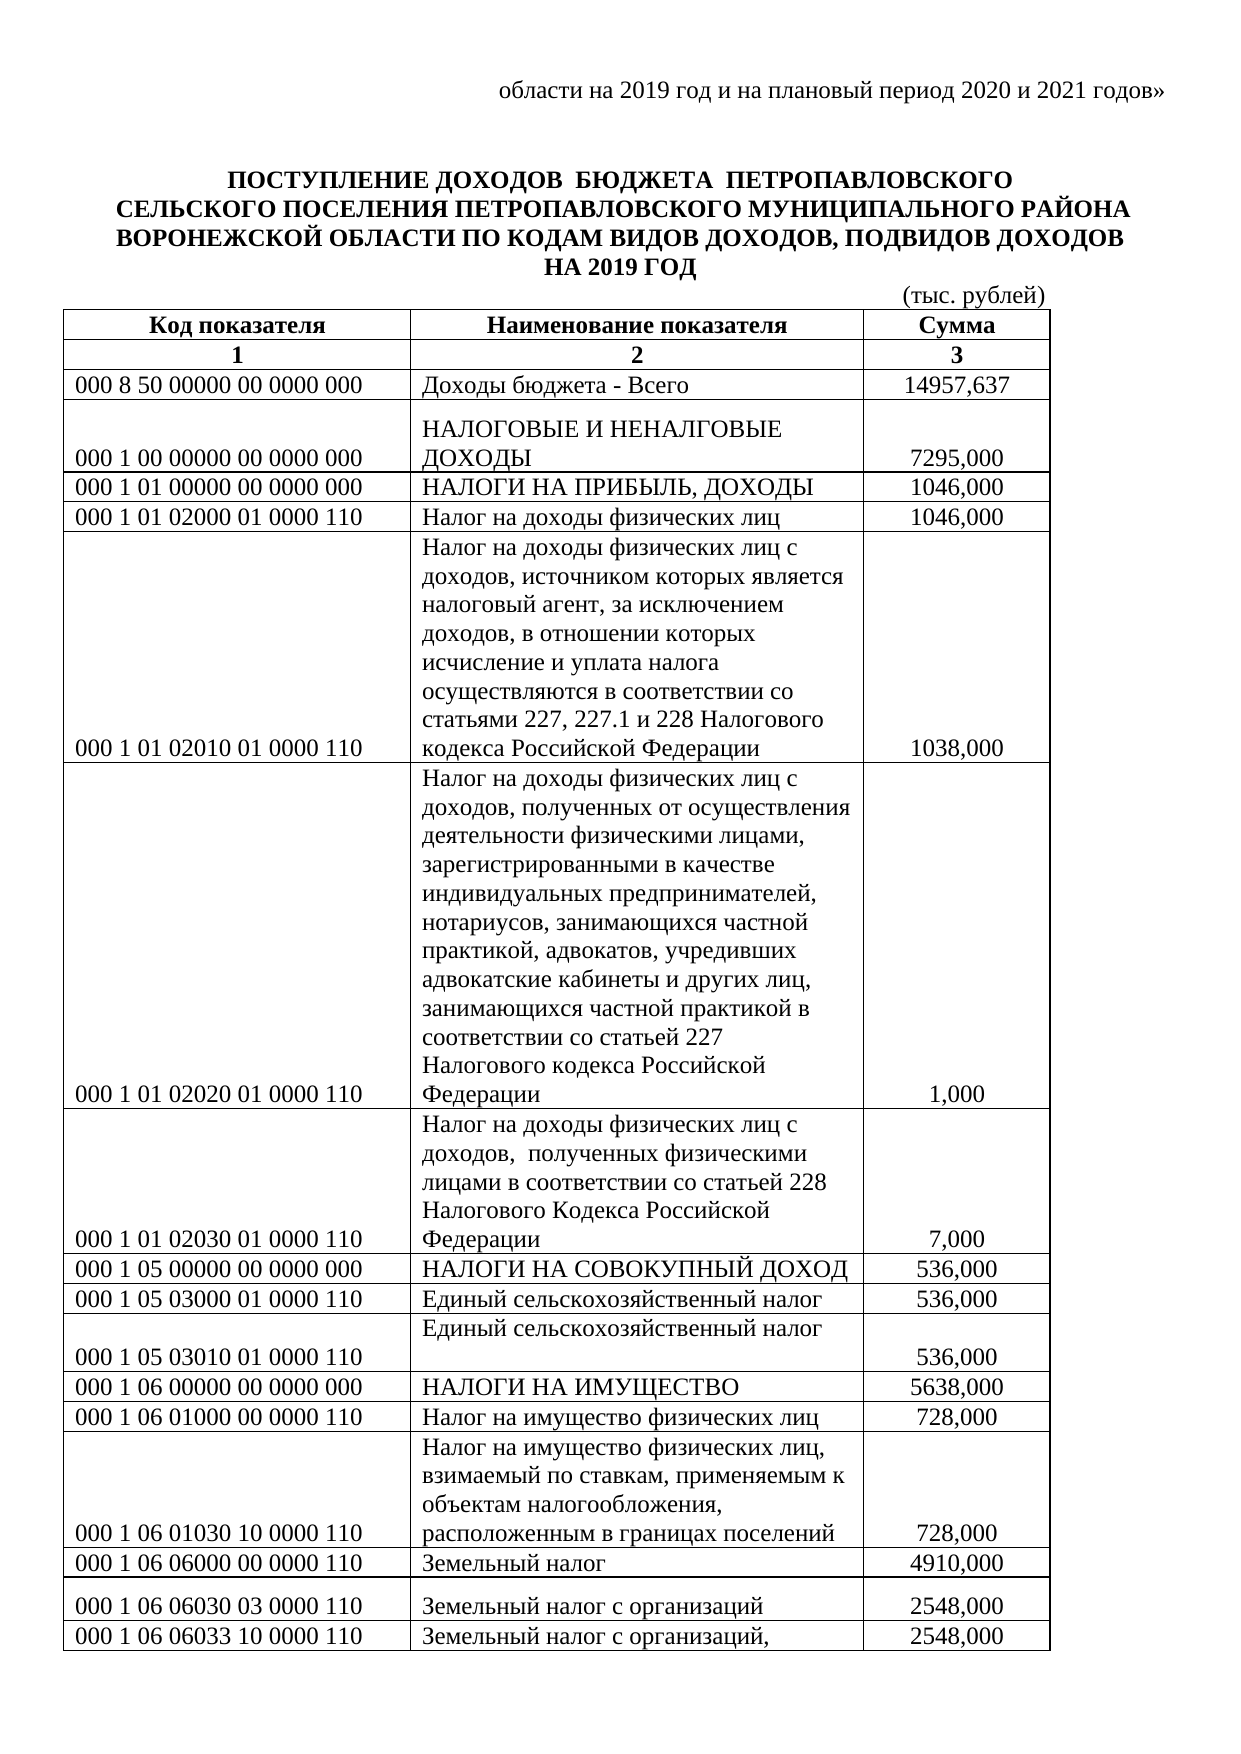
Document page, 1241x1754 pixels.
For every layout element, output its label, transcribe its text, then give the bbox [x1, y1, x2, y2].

table_cell 000 1 01 02020 01 0000 110 [64, 763, 410, 1108]
table_cell 1046,000 [864, 473, 1049, 501]
table_cell Единый сельскохозяйственный налог [411, 1284, 863, 1312]
table_cell 2 [411, 340, 863, 369]
table_cell Налог на имущество физических лиц, взимаемый по ставкам, применяемым к объектам налогообложения, расположенным в границах поселений [411, 1432, 863, 1547]
table_cell 536,000 [864, 1314, 1049, 1371]
table_cell 536,000 [864, 1284, 1049, 1312]
table_cell Земельный налог с организаций [411, 1578, 863, 1620]
table_header Код показателя [64, 310, 410, 339]
table_cell Налог на доходы физических лиц с доходов, источником которых является налоговый агент, за исключением доходов, в отношении которых исчисление и уплата налога осуществляются в соответствии со статьями 227, 227.1 и 228 Налогового кодекса Российской Федерации [411, 532, 863, 762]
table_cell Налог на доходы физических лиц с доходов, полученных физическими лицами в соответствии со статьей 228 Налогового Кодекса Российской Федерации [411, 1109, 863, 1253]
table_cell 000 8 50 00000 00 0000 000 [64, 370, 410, 399]
table_header Сумма [864, 310, 1049, 339]
table_cell Земельный налог [411, 1548, 863, 1576]
table_cell 000 1 06 01000 00 0000 110 [64, 1402, 410, 1431]
table_cell 000 1 06 01030 10 0000 110 [64, 1432, 410, 1547]
table_cell 000 1 00 00000 00 0000 000 [64, 400, 410, 471]
title ПОСТУПЛЕНИЕ ДОХОДОВ БЮДЖЕТА ПЕТРОПАВЛОВСКОГО [75, 166, 1165, 194]
table_cell 000 1 01 02030 01 0000 110 [64, 1109, 410, 1253]
table_cell НАЛОГИ НА ПРИБЫЛЬ, ДОХОДЫ [411, 473, 863, 501]
table_cell 536,000 [864, 1254, 1049, 1283]
table_cell 7295,000 [864, 400, 1049, 471]
table_cell НАЛОГИ НА СОВОКУПНЫЙ ДОХОД [411, 1254, 863, 1283]
table_cell 000 1 05 03000 01 0000 110 [64, 1284, 410, 1312]
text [75, 75, 1165, 104]
table_cell Налог на доходы физических лиц с доходов, полученных от осуществления деятельности физическими лицами, зарегистрированными в качестве индивидуальных предпринимателей, нотариусов, занимающихся частной практикой, адвокатов, учредивших адвокатские кабинеты и других лиц, занимающихся частной практикой в соответствии со статьей 227 Налогового кодекса Российской Федерации [411, 763, 863, 1108]
table_cell 3 [864, 340, 1049, 369]
table_cell 1046,000 [864, 502, 1049, 531]
table_cell Налог на имущество физических лиц [411, 1402, 863, 1431]
table_cell 5638,000 [864, 1372, 1049, 1401]
table_cell 1,000 [864, 763, 1049, 1108]
table_cell 000 1 01 02010 01 0000 110 [64, 532, 410, 762]
table_cell 000 1 01 02000 01 0000 110 [64, 502, 410, 531]
table_cell Единый сельскохозяйственный налог [411, 1314, 863, 1371]
title СЕЛЬСКОГО ПОСЕЛЕНИЯ ПЕТРОПАВЛОВСКОГО МУНИЦИПАЛЬНОГО РАЙОНА ВОРОНЕЖСКОЙ ОБЛАСТИ ПО КОДАМ ВИДОВ ДОХОДОВ, ПОДВИДОВ ДОХОДОВ [75, 194, 1165, 252]
table_cell 1 [64, 340, 410, 369]
table_cell Налог на доходы физических лиц [411, 502, 863, 531]
table_cell 000 1 06 06000 00 0000 110 [64, 1548, 410, 1576]
table_cell 7,000 [864, 1109, 1049, 1253]
table_cell 4910,000 [864, 1548, 1049, 1576]
table_cell 2548,000 [864, 1621, 1049, 1650]
table_header Наименование показателя [411, 310, 863, 339]
table_cell Доходы бюджета - Всего [411, 370, 863, 399]
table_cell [64, 1621, 410, 1650]
table_cell 000 1 06 06030 03 0000 110 [64, 1578, 410, 1620]
title (тыс. рублей) [75, 281, 1165, 309]
table_cell НАЛОГОВЫЕ И НЕНАЛГОВЫЕ ДОХОДЫ [411, 400, 863, 471]
table_cell 000 1 01 00000 00 0000 000 [64, 473, 410, 501]
table_cell 1038,000 [864, 532, 1049, 762]
table_cell 000 1 05 03010 01 0000 110 [64, 1314, 410, 1371]
table_cell 000 1 06 00000 00 0000 000 [64, 1372, 410, 1401]
table_cell 728,000 [864, 1432, 1049, 1547]
title НА 2019 ГОД [75, 252, 1165, 281]
table_cell НАЛОГИ НА ИМУЩЕСТВО [411, 1372, 863, 1401]
table_cell 2548,000 [864, 1578, 1049, 1620]
table_cell 14957,637 [864, 370, 1049, 399]
table_cell 728,000 [864, 1402, 1049, 1431]
table_cell 000 1 05 00000 00 0000 000 [64, 1254, 410, 1283]
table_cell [411, 1621, 863, 1650]
